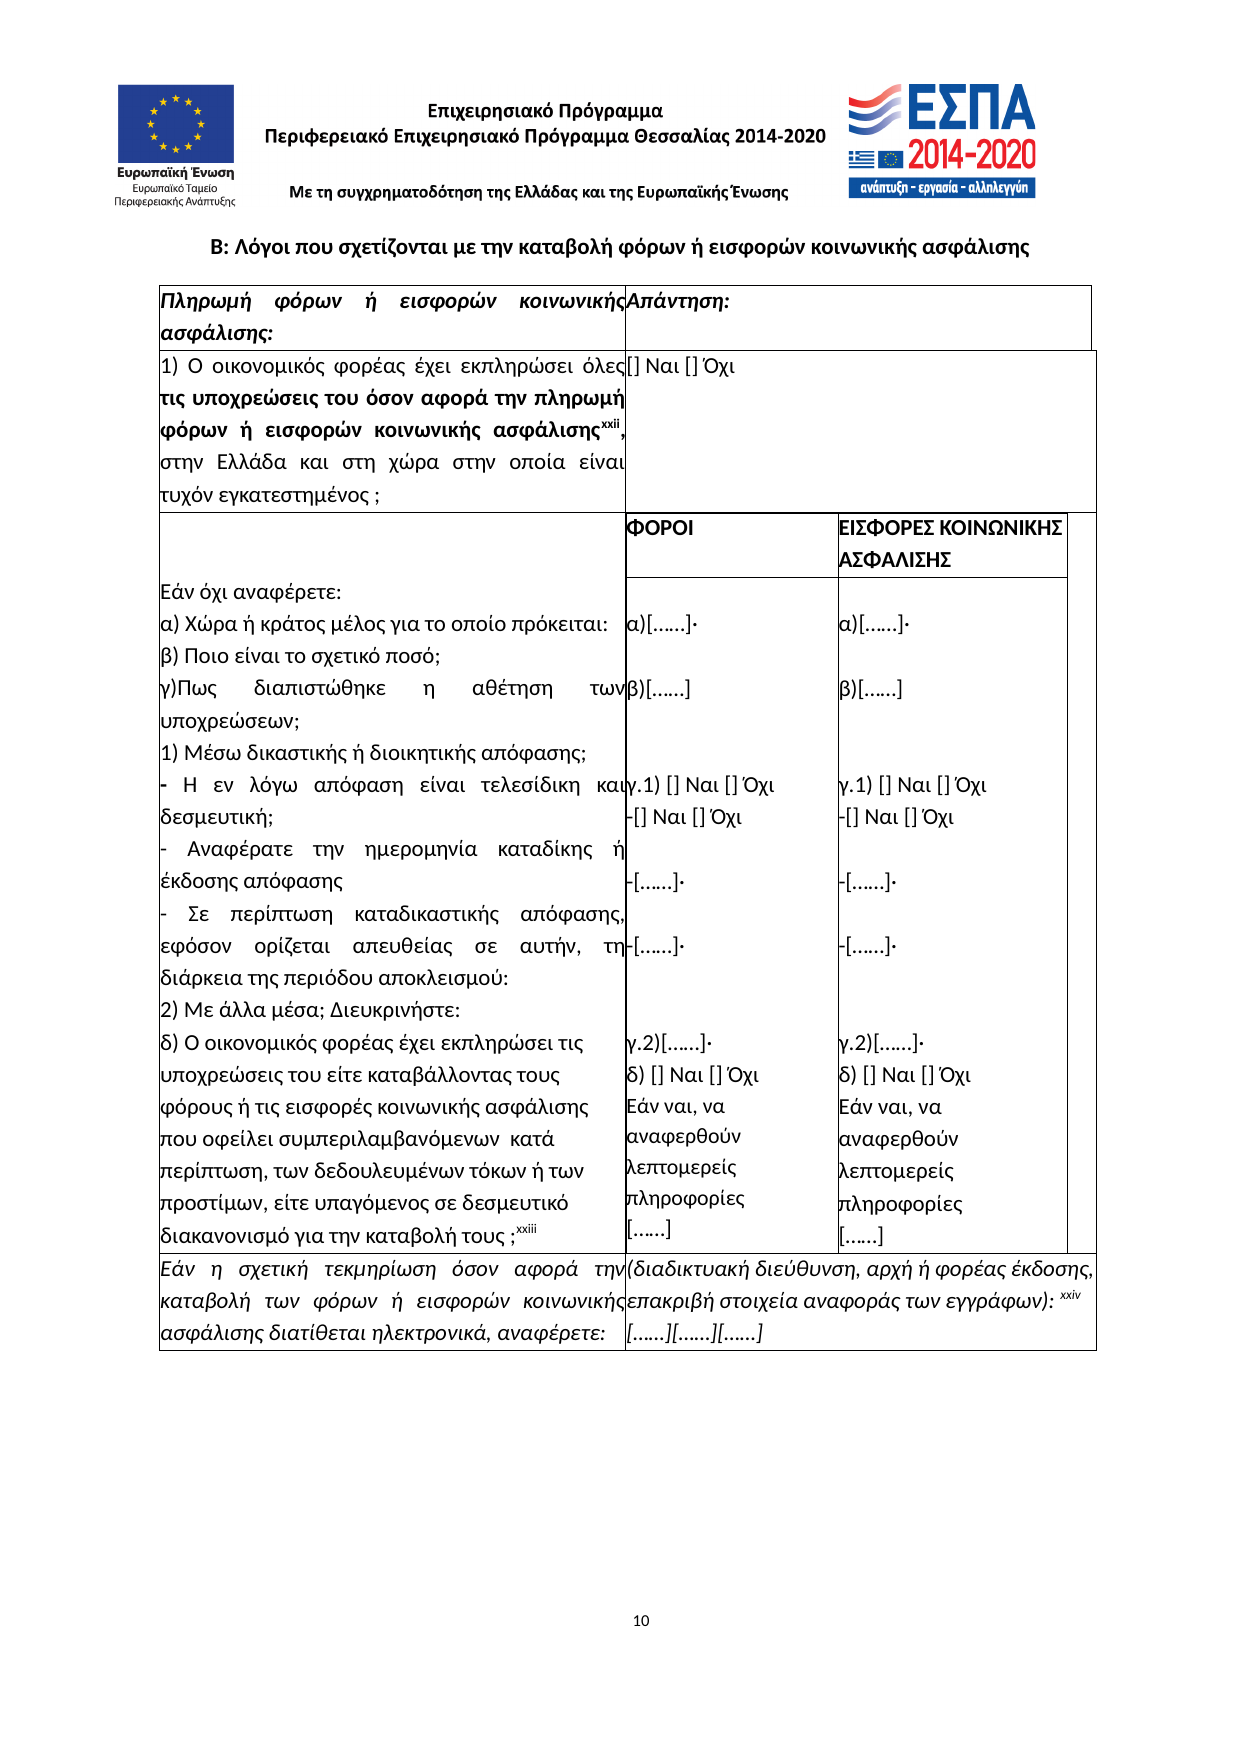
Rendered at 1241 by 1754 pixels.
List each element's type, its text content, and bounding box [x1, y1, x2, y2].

table_cell Εάν όχι αναφέρετε: α) Χώρα ή κράτος μέλος για το οποίο πρόκειται: β) Ποιο είναι το σχετικό ποσό; γ)Πως διαπιστώθηκε η αθέτηση των υποχρεώσεων; 1) Μέσω δικαστικής ή διοικητικής απόφασης; - Η εν λόγω απόφαση είναι τελεσίδικη και δεσμευτική; - Αναφέρατε την ημερομηνία καταδίκης ή έκδοσης απόφασης - Σε περίπτωση καταδικαστικής απόφασης, εφόσον ορίζεται απευθείας σε αυτήν, τη διάρκεια της περιόδου αποκλεισμού: 2) Με άλλα μέσα; Διευκρινήστε: δ) Ο οικονομικός φορέας έχει εκπληρώσει τις υποχρεώσεις του είτε καταβάλλοντας τους φόρους ή τις εισφορές κοινωνικής ασφάλισης που οφείλει συμπεριλαμβανόμενων κατά περίπτωση, των δεδουλευμένων τόκων ή των προστίμων, είτε υπαγόμενος σε δεσμευτικό διακανονισμό για την καταβολή τους ; [160, 513, 625, 1253]
table_header Απάντηση: [626, 286, 1091, 350]
table_cell [1068, 513, 1096, 1253]
picture [115, 84, 1036, 207]
table_cell Εάν η σχετική τεκμηρίωση όσον αφορά την καταβολή των φόρων ή εισφορών κοινωνικής ασφάλισης διατίθεται ηλεκτρονικά, αναφέρετε: [160, 1254, 625, 1350]
table_header Πληρωμή φόρων ή εισφορών κοινωνικής ασφάλισης: [160, 286, 625, 350]
text Β: Λόγοι που σχετίζονται με την καταβολή φόρων ή εισφορών κοινωνικής ασφάλισης [159, 232, 1081, 260]
table_cell (διαδικτυακή διεύθυνση, αρχή ή φορέας έκδοσης, επακριβή στοιχεία αναφοράς των εγγράφων): [……][……][……] [626, 1254, 1096, 1350]
table_cell [] Ναι [] Όχι [626, 351, 1096, 512]
table_cell 1) Ο οικονομικός φορέας έχει εκπληρώσει όλες τις υποχρεώσεις του όσον αφορά την πληρωμή φόρων ή εισφορών κοινωνικής ασφάλισης, στην Ελλάδα και στη χώρα στην οποία είναι τυχόν εγκατεστημένος ; [160, 351, 625, 512]
